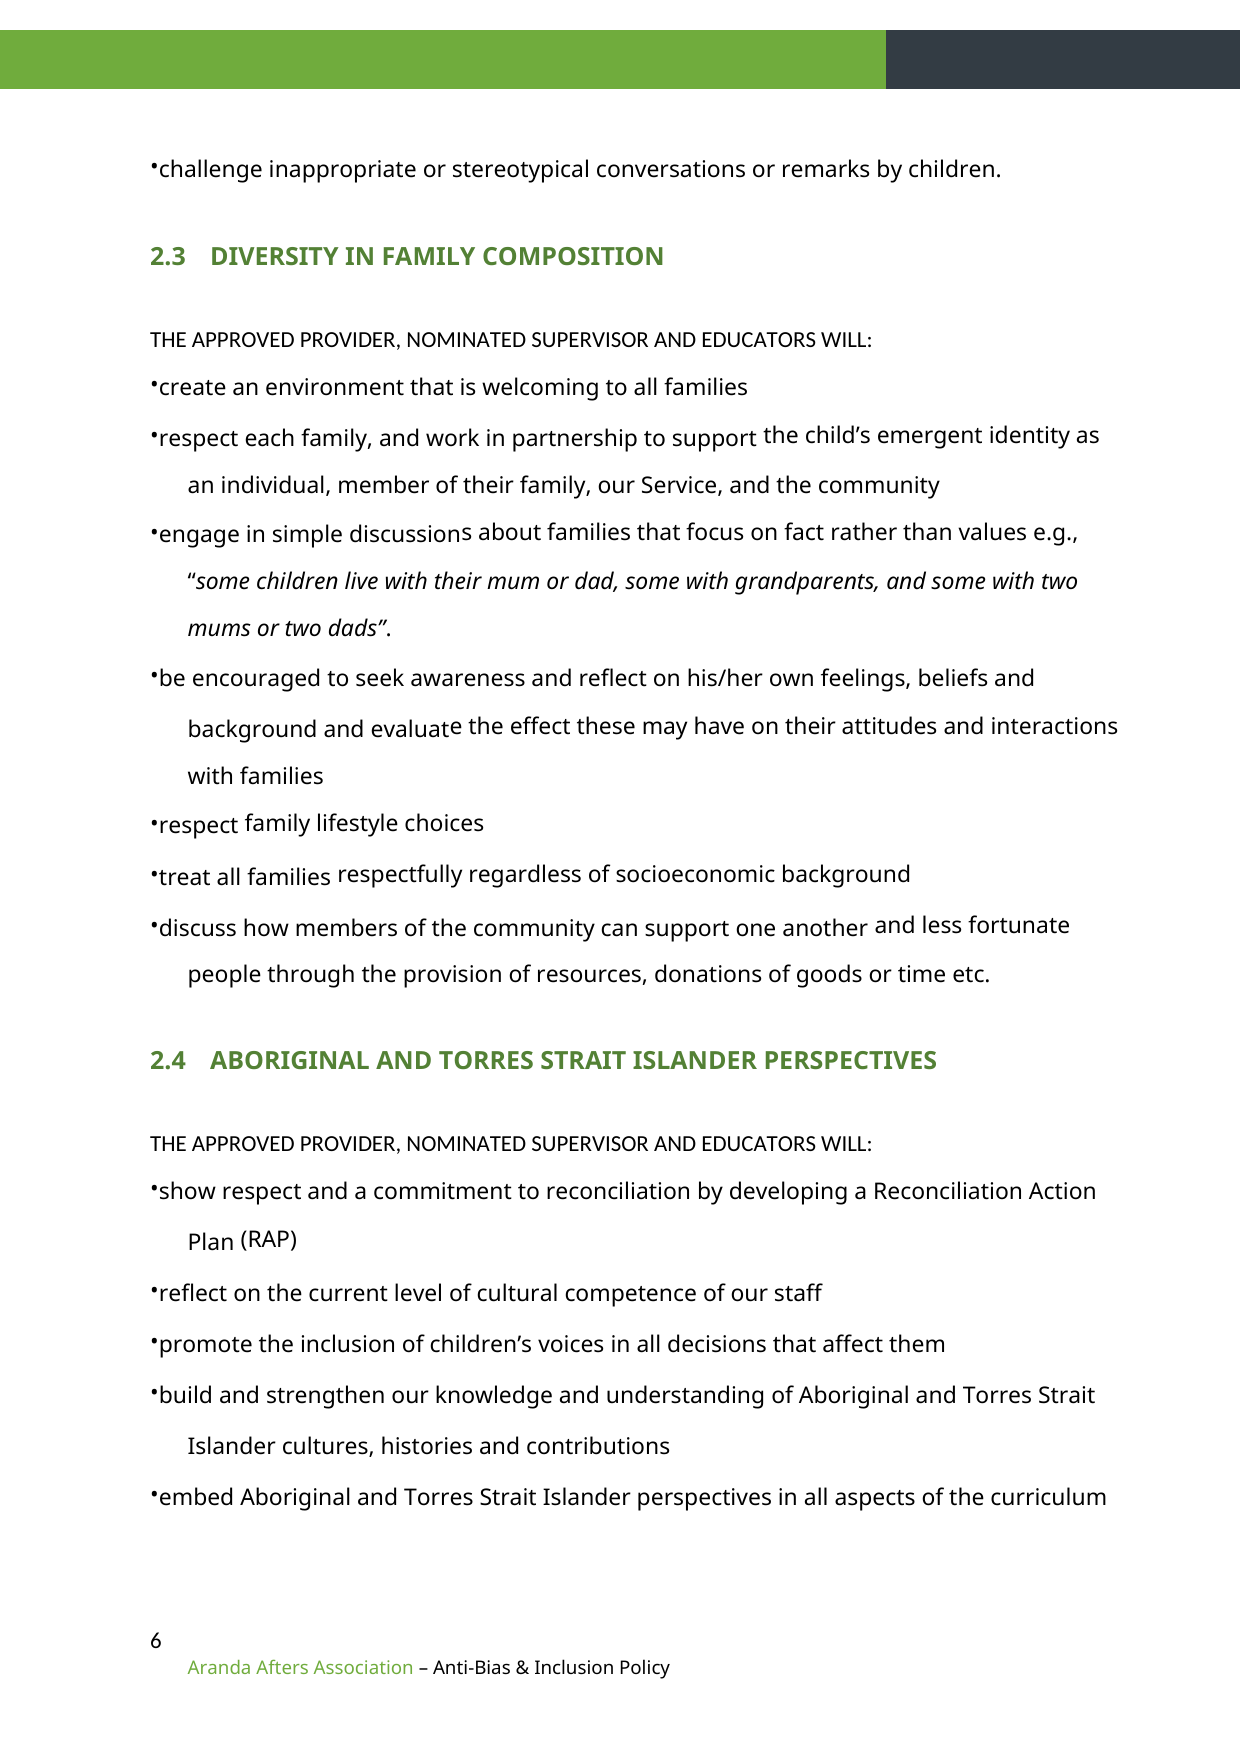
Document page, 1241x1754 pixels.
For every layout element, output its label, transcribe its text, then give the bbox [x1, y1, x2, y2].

list be encouraged to seek awareness and reflect on his/her own feelings, beliefs and background and evaluate the effect these may have on their attitudes and interactions with families [150, 659, 1122, 791]
list treat all families respectfully regardless of socioeconomic background [150, 858, 1122, 892]
list embed Aboriginal and Torres Strait Islander perspectives in all aspects of the curriculum [150, 1478, 1122, 1512]
subtitle ABORIGINAL AND TORRES STRAIT ISLANDER PERSPECTIVES [150, 1043, 1122, 1077]
list discuss how members of the community can support one another and less fortunate people through the provision of resources, donations of goods or time etc. [150, 909, 1122, 989]
list build and strengthen our knowledge and understanding of Aboriginal and Torres Strait Islander cultures, histories and contributions [150, 1376, 1122, 1461]
list respect family lifestyle choices [150, 807, 1122, 841]
list challenge inappropriate or stereotypical conversations or remarks by children. [150, 150, 1122, 184]
list show respect and a commitment to reconciliation by developing a Reconciliation Action Plan (RAP) [150, 1172, 1122, 1257]
text THE APPROVED PROVIDER, NOMINATED SUPERVISOR AND EDUCATORS WILL: [150, 1126, 1122, 1157]
list respect each family, and work in partnership to support the child’s emergent identity as an individual, member of their family, our Service, and the community [150, 419, 1122, 500]
subtitle DIVERSITY IN FAMILY COMPOSITION [150, 238, 1122, 273]
list create an environment that is welcoming to all families [150, 368, 1122, 402]
list promote the inclusion of children’s voices in all decisions that affect them [150, 1325, 1122, 1359]
list reflect on the current level of cultural competence of our staff [150, 1274, 1122, 1308]
text THE APPROVED PROVIDER, NOMINATED SUPERVISOR AND EDUCATORS WILL: [150, 322, 1122, 353]
list engage in simple discussions about families that focus on fact rather than values e.g., “some children live with their mum or dad, some with grandparents, and some with two mums or two dads”. [150, 516, 1122, 643]
